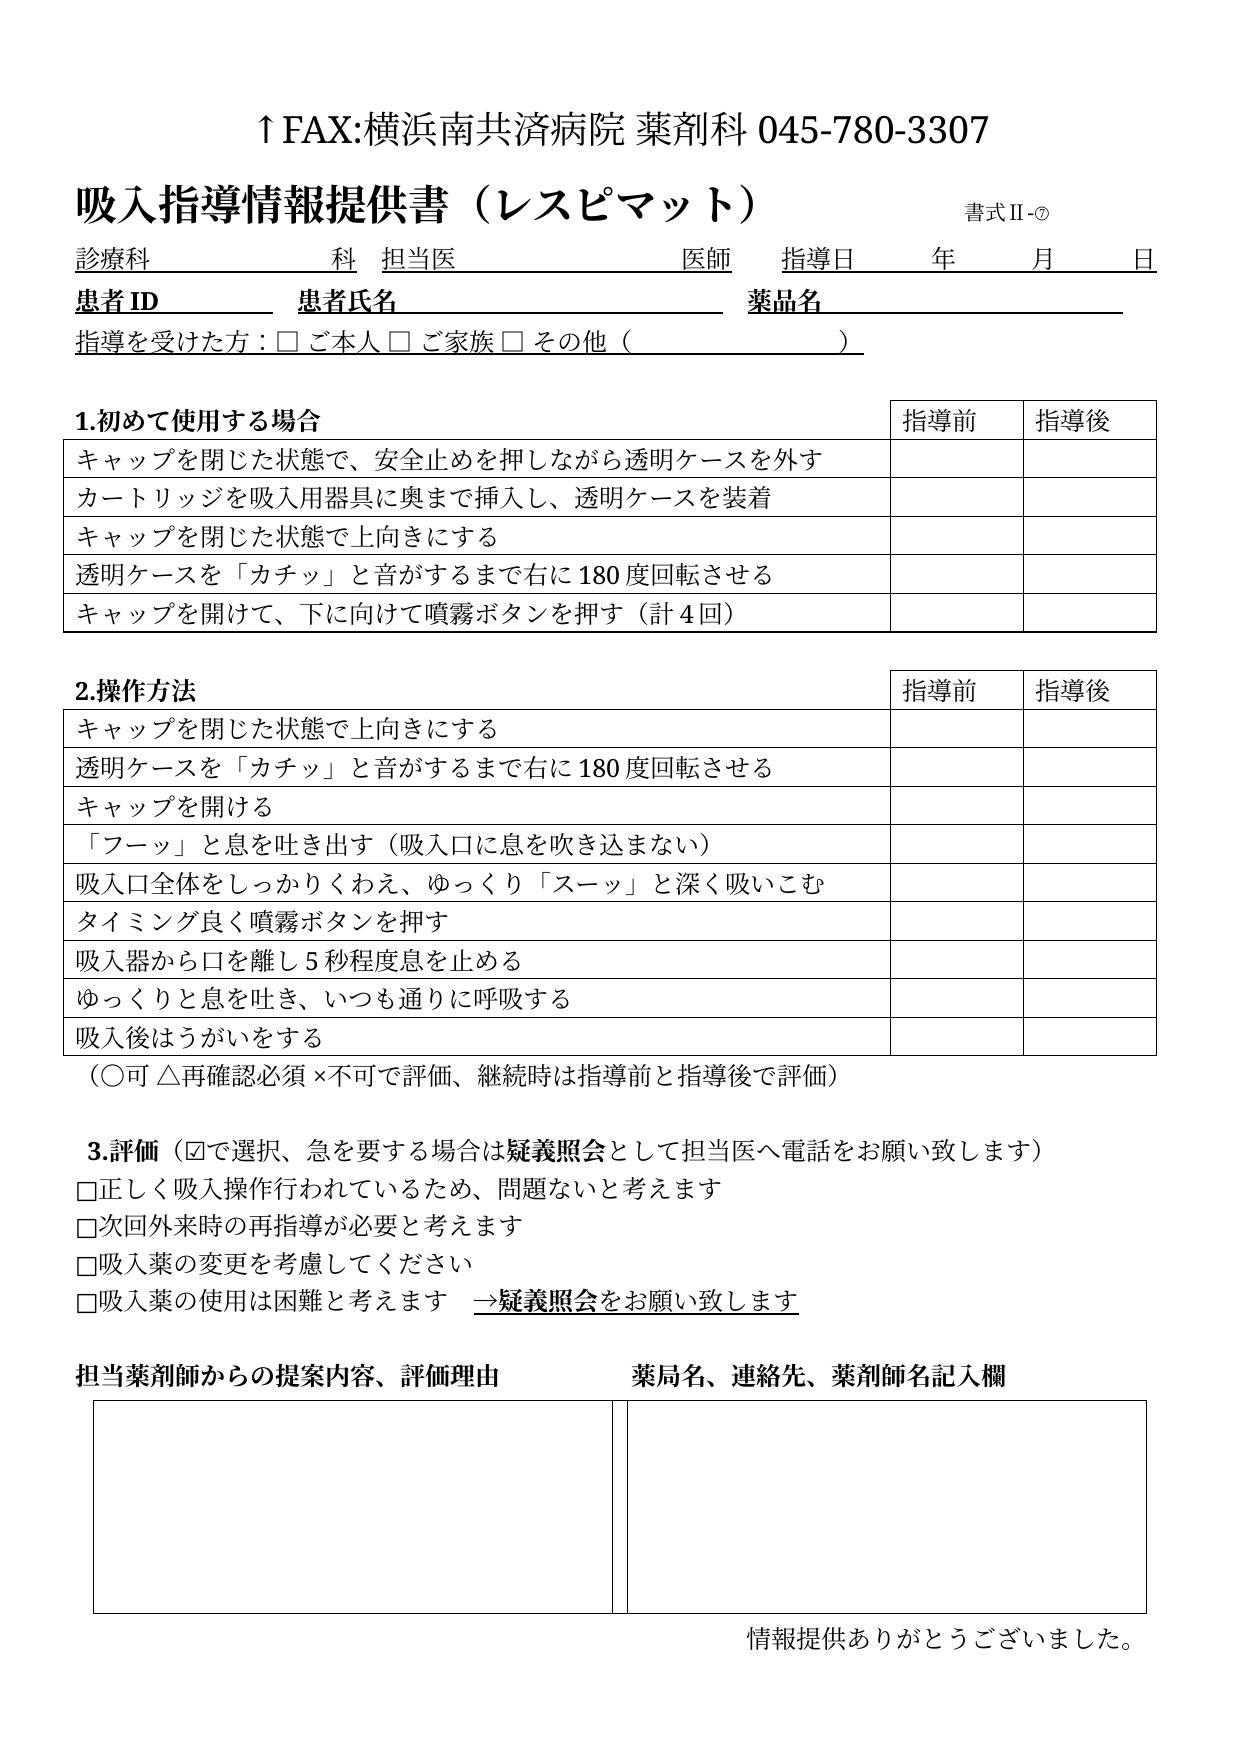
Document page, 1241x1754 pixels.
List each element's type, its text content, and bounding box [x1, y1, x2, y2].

table_cell キャップを開ける [64, 787, 890, 824]
table_cell [891, 440, 1023, 477]
table_cell タイミング良く噴霧ボタンを押す [64, 902, 890, 940]
table_cell キャップを閉じた状態で上向きにする [64, 517, 890, 554]
table_header 指導後 [1024, 671, 1156, 708]
text 担当薬剤師からの提案内容、評価理由 薬局名、連絡先、薬剤師名記入欄 [75, 1356, 1165, 1394]
table_cell [891, 478, 1023, 516]
table_cell [891, 941, 1023, 978]
text □次回外来時の再指導が必要と考えます [75, 1206, 1165, 1244]
table_cell [1024, 478, 1156, 516]
text 診療科 科 担当医 医師 指導日 年 月 日 [75, 239, 1165, 277]
table_cell [1024, 864, 1156, 901]
table_cell カートリッジを吸入用器具に奥まで挿入し、透明ケースを装着 [64, 478, 890, 516]
table_cell [891, 979, 1023, 1017]
table_cell [891, 787, 1023, 824]
table_cell [891, 555, 1023, 593]
table_cell [891, 825, 1023, 863]
text 吸入指導情報提供書（レスピマット） 書式Ⅱ-⑦ [75, 164, 1165, 239]
table_cell [1024, 902, 1156, 940]
table_cell [1024, 787, 1156, 824]
text 情報提供ありがとうございました。 [75, 1619, 1146, 1656]
table_cell 「フーッ」と息を吐き出す（吸入口に息を吹き込まない） [64, 825, 890, 863]
table_cell [1024, 941, 1156, 978]
table_header 指導前 [891, 671, 1023, 708]
text 患者ID 患者氏名 薬品名 [75, 281, 1165, 318]
text □吸入薬の変更を考慮してください [75, 1244, 1165, 1281]
table_cell [1024, 710, 1156, 747]
table_cell 吸入器から口を離し5秒程度息を止める [64, 941, 890, 978]
table_header 1.初めて使用する場合 [64, 400, 890, 439]
table_cell キャップを閉じた状態で、安全止めを押しながら透明ケースを外す [64, 440, 890, 477]
table_cell [891, 748, 1023, 786]
table_cell [1024, 594, 1156, 631]
table_cell 吸入口全体をしっかりくわえ、ゆっくり「スーッ」と深く吸いこむ [64, 864, 890, 901]
table_cell [891, 1018, 1023, 1055]
table_cell [891, 594, 1023, 631]
table_header 指導後 [1024, 401, 1156, 439]
table_cell [1024, 440, 1156, 477]
table_header 2.操作方法 [64, 670, 890, 708]
table_cell [1024, 979, 1156, 1017]
text ↑FAX:横浜南共済病院 薬剤科 045-780-3307 [75, 89, 1165, 164]
table_cell [1024, 825, 1156, 863]
text □吸入薬の使用は困難と考えます →疑義照会をお願い致します [75, 1281, 1165, 1319]
table_cell [1024, 1018, 1156, 1055]
table_cell [891, 902, 1023, 940]
table_cell キャップを開けて、下に向けて噴霧ボタンを押す（計4回） [64, 594, 890, 631]
table_cell [891, 710, 1023, 747]
text 3.評価（☑で選択、急を要する場合は疑義照会として担当医へ電話をお願い致します） [75, 1131, 1165, 1169]
table_cell [1024, 517, 1156, 554]
table_cell ゆっくりと息を吐き、いつも通りに呼吸する [64, 979, 890, 1017]
text □正しく吸入操作行われているため、問題ないと考えます [75, 1169, 1165, 1206]
text （〇可 △再確認必須 ×不可で評価、継続時は指導前と指導後で評価） [75, 1056, 1165, 1094]
table_cell [1024, 748, 1156, 786]
table_cell [891, 864, 1023, 901]
table_cell 透明ケースを「カチッ」と音がするまで右に180度回転させる [64, 555, 890, 593]
table_cell [1024, 555, 1156, 593]
table_header 指導前 [891, 401, 1023, 439]
text 指導を受けた方：□ ご本人 □ ご家族 □ その他（ ） [75, 322, 1165, 359]
table_cell キャップを閉じた状態で上向きにする [64, 710, 890, 747]
table_cell 吸入後はうがいをする [64, 1018, 890, 1055]
table_cell [891, 517, 1023, 554]
table_cell 透明ケースを「カチッ」と音がするまで右に180度回転させる [64, 748, 890, 786]
